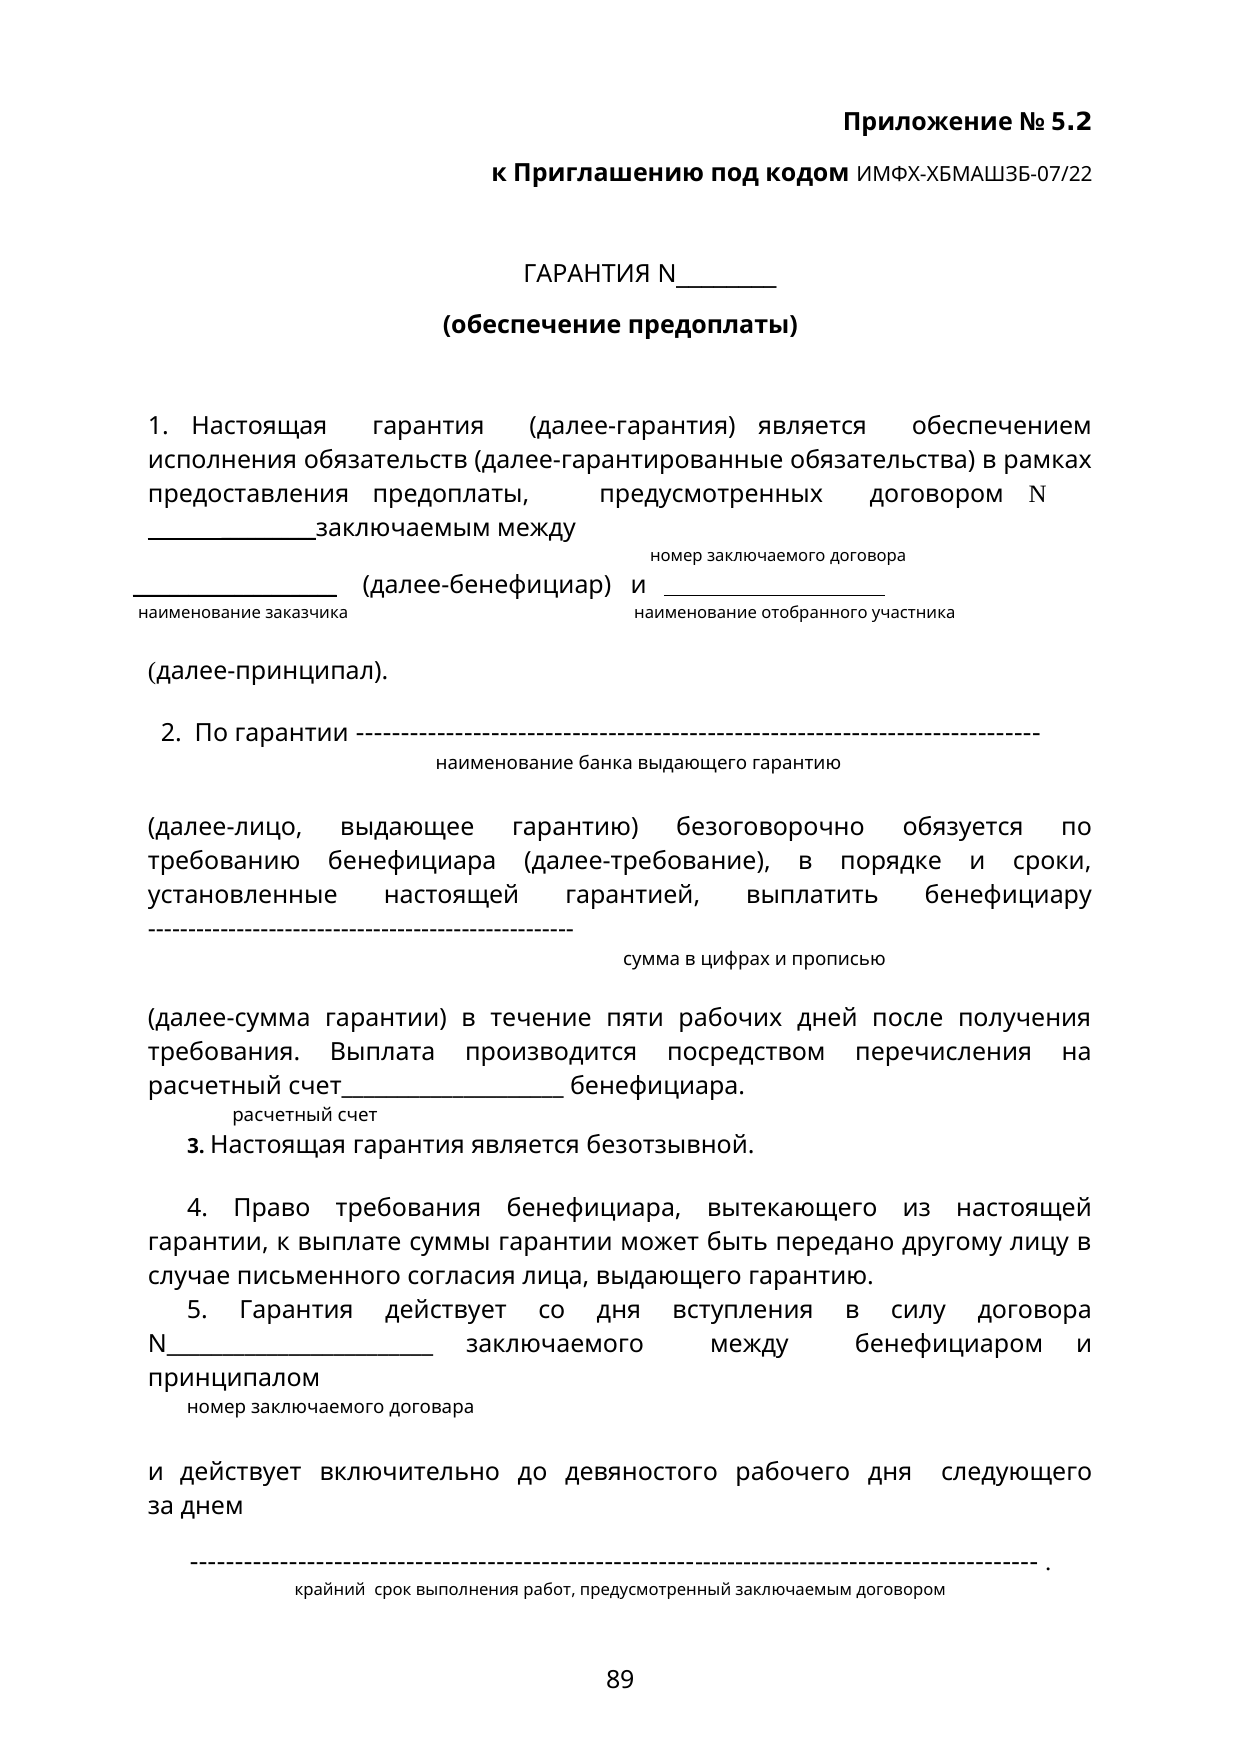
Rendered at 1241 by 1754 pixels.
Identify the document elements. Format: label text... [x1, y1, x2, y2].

text 5. Гарантия действует со дня вступления в силу договора N________________________ заключаемого между бенефициаром и принципалом [148, 1292, 1092, 1394]
text наименование заказчика наименование отобранного участника [133, 601, 1092, 623]
text 4. Право требования бенефициара, вытекающего из настоящей гарантии, к выплате суммы гарантии может быть передано другому лицу в случае письменного согласия лица, выдающего гарантию. [148, 1189, 1092, 1292]
text (далее-принципал). [148, 652, 1092, 686]
text расчетный счет [148, 1101, 1092, 1127]
text 1. Настоящая гарантия (далее-гарантия) является обеспечением исполнения обязательств (далее-гарантированные обязательства) в рамках предоставления предоплаты, предусмотренных договором N ___________заключаемым между [148, 408, 1092, 544]
text (далее-сумма гарантии) в течение пяти рабочих дней после получения требования. Выплата производится посредством перечисления на расчетный счет____________________ бенефициара. [148, 999, 1092, 1101]
text Приложение № 5.2 [148, 103, 1092, 137]
text и действует включительно до девяностого рабочего дня следующего за днем [148, 1453, 1092, 1522]
text (далее-лицо, выдающее гарантию) безоговорочно обязуется по требованию бенефициара (далее-требование), в порядке и сроки, установленные настоящей гарантией, выплатить бенефициару ----------------------------------------------------- [148, 809, 1092, 945]
text 3. Настоящая гарантия является безотзывной. [148, 1127, 1092, 1161]
text сумма в цифрах и прописью [148, 945, 1092, 971]
text наименование банка выдающего гарантию [148, 749, 1092, 775]
text номер заключаемого договара [148, 1394, 1092, 1419]
text (обеспечение предоплаты) [207, 306, 1034, 340]
text 2. По гарантии ---------------------------------------------------------------------------- [148, 715, 1092, 749]
text номер заключаемого договора [148, 544, 1092, 567]
text к Приглашению под кодом ИМФХ-ХБМАШЗБ-07/22 [148, 154, 1092, 188]
text ------------------------------------------------------------------------------------------------ . крайний срок выполнения работ, предусмотренный заключаемым договором [148, 1543, 1092, 1600]
text ______________________ (далее-бенефициар) и [133, 567, 1092, 601]
text ГАРАНТИЯ N________ [148, 256, 1092, 290]
